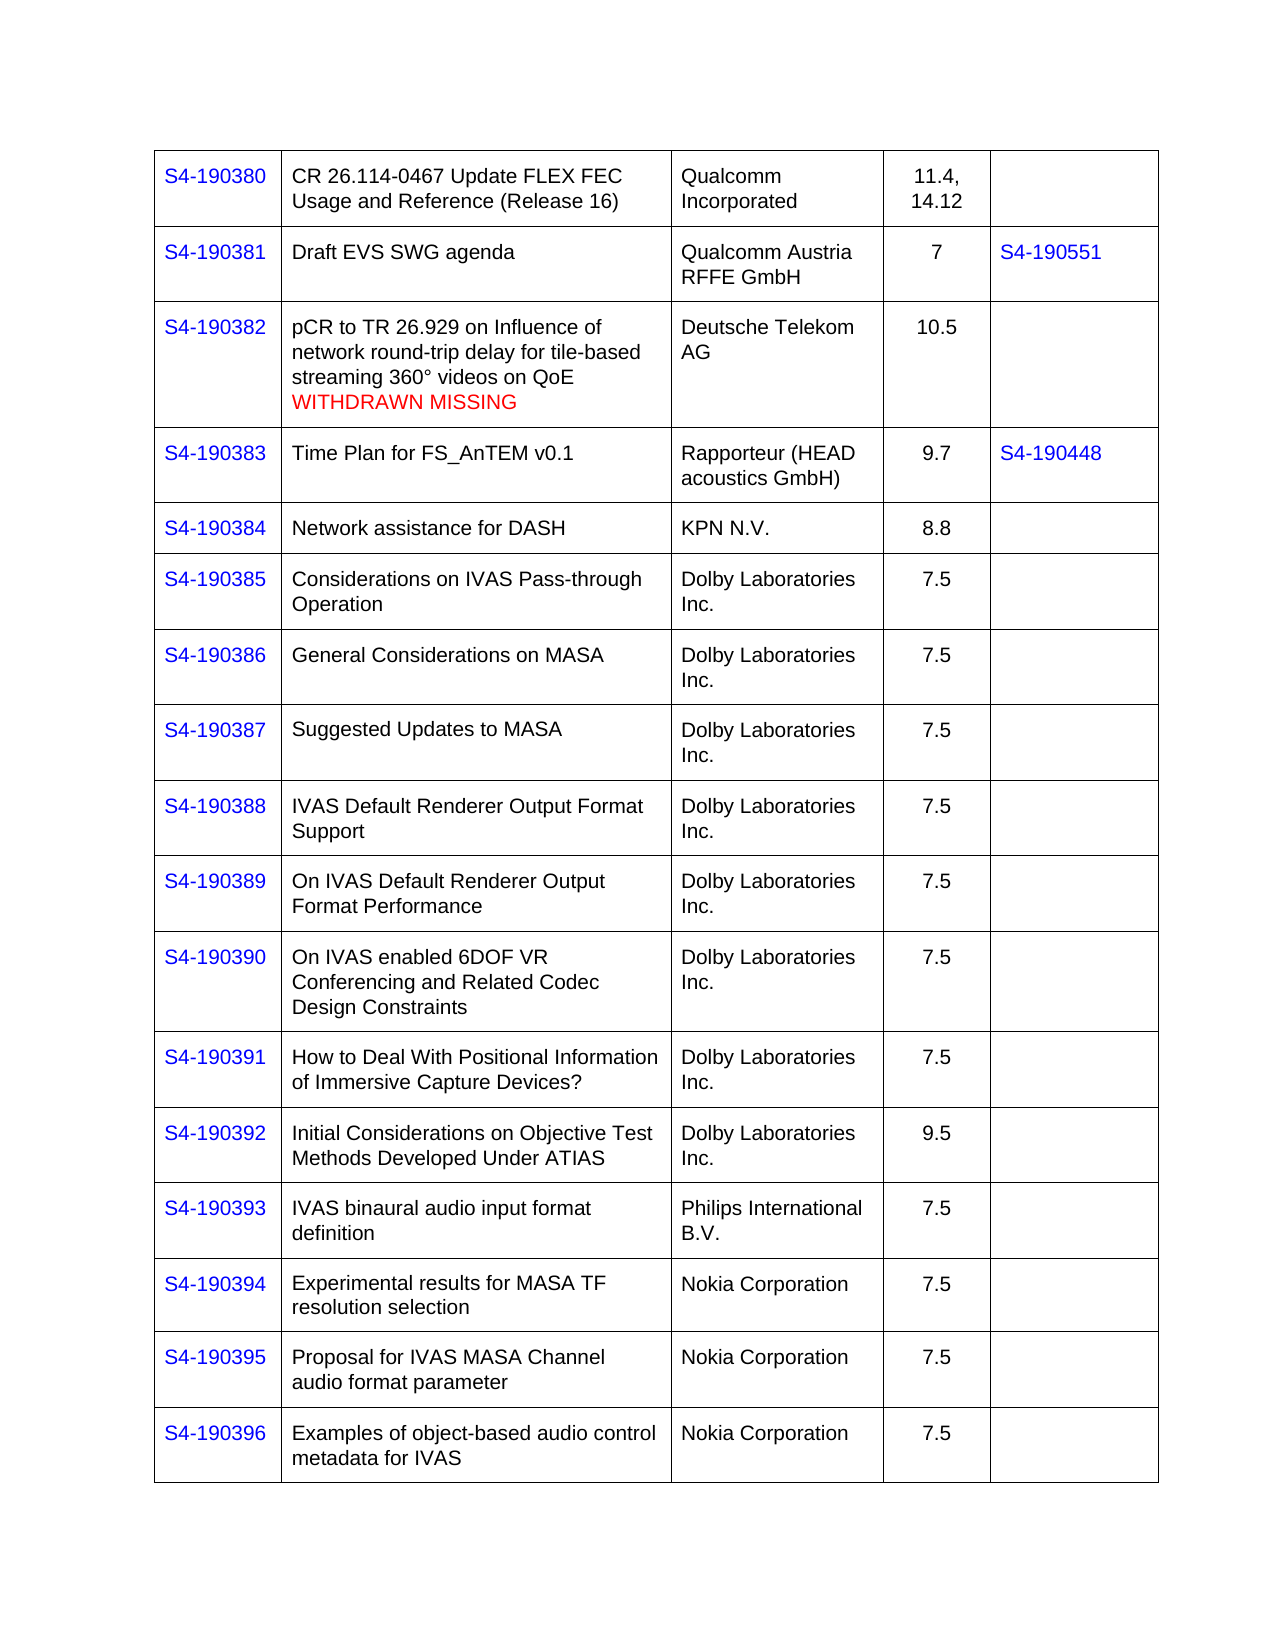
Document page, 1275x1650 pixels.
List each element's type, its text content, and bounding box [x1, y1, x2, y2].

table_cell 7.5 [884, 781, 990, 855]
table_cell CR 26.114-0467 Update FLEX FEC Usage and Reference (Release 16) [282, 151, 671, 226]
table_cell S4-190384 [155, 503, 281, 553]
table_cell Experimental results for MASA TF resolution selection [282, 1259, 671, 1331]
table_cell KPN N.V. [672, 503, 883, 553]
table_cell Dolby Laboratories Inc. [672, 1032, 883, 1107]
table_cell Qualcomm Austria RFFE GmbH [672, 227, 883, 301]
table_cell S4-190381 [155, 227, 281, 301]
table_cell [991, 856, 1158, 931]
table_cell S4-190394 [155, 1259, 281, 1331]
table_cell 7.5 [884, 1408, 990, 1482]
table_cell 8.8 [884, 503, 990, 553]
table_cell S4-190385 [155, 554, 281, 628]
table_cell S4-190386 [155, 630, 281, 704]
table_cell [672, 151, 883, 226]
table_cell S4-190393 [155, 1183, 281, 1258]
table_cell S4-190395 [155, 1332, 281, 1407]
table_cell [991, 302, 1158, 427]
table_cell S4-190448 [991, 428, 1158, 502]
table_cell On IVAS Default Renderer Output Format Performance [282, 856, 671, 931]
table_cell Network assistance for DASH [282, 503, 671, 553]
table_cell pCR to TR 26.929 on Influence of network round-trip delay for tile-based streaming 360° videos on QoE WITHDRAWN MISSING [282, 302, 671, 427]
table_cell 10.5 [884, 302, 990, 427]
table_cell [991, 1183, 1158, 1258]
table_cell S4-190389 [155, 856, 281, 931]
table_cell How to Deal With Positional Information of Immersive Capture Devices? [282, 1032, 671, 1107]
table_cell 7.5 [884, 554, 990, 628]
table_cell S4-190551 [991, 227, 1158, 301]
table_cell 11.4, 14.12 [884, 151, 990, 226]
table_cell IVAS binaural audio input format definition [282, 1183, 671, 1258]
table_cell [991, 1259, 1158, 1331]
table_cell [991, 1108, 1158, 1182]
table_cell S4-190391 [155, 1032, 281, 1107]
table_cell Dolby Laboratories Inc. [672, 630, 883, 704]
table_cell General Considerations on MASA [282, 630, 671, 704]
table_cell S4-190388 [155, 781, 281, 855]
table_cell Philips International B.V. [672, 1183, 883, 1258]
table_cell 7.5 [884, 705, 990, 779]
table_cell IVAS Default Renderer Output Format Support [282, 781, 671, 855]
table_cell [991, 1032, 1158, 1107]
table_cell S4-190396 [155, 1408, 281, 1482]
table_cell [991, 151, 1158, 226]
table_cell Dolby Laboratories Inc. [672, 856, 883, 931]
table_cell 7.5 [884, 932, 990, 1031]
table_cell 7.5 [884, 1032, 990, 1107]
table_cell [991, 554, 1158, 628]
table_cell [991, 1332, 1158, 1407]
table_cell Nokia Corporation [672, 1332, 883, 1407]
table_cell S4-190383 [155, 428, 281, 502]
table_cell Dolby Laboratories Inc. [672, 781, 883, 855]
table_cell [991, 781, 1158, 855]
table_cell 7.5 [884, 1332, 990, 1407]
table_cell Initial Considerations on Objective Test Methods Developed Under ATIAS [282, 1108, 671, 1182]
table_cell Suggested Updates to MASA [282, 705, 671, 779]
table_cell Nokia Corporation [672, 1408, 883, 1482]
table_cell 7.5 [884, 1259, 990, 1331]
table_cell Time Plan for FS_AnTEM v0.1 [282, 428, 671, 502]
table_cell S4-190387 [155, 705, 281, 779]
table_cell Dolby Laboratories Inc. [672, 1108, 883, 1182]
table_cell [991, 630, 1158, 704]
table_cell S4-190380 [155, 151, 281, 226]
table_cell Examples of object-based audio control metadata for IVAS [282, 1408, 671, 1482]
table_cell 7 [884, 227, 990, 301]
table_cell [991, 705, 1158, 779]
table_cell [991, 503, 1158, 553]
table_cell [991, 1408, 1158, 1482]
table_cell [991, 932, 1158, 1031]
table_cell Deutsche Telekom AG [672, 302, 883, 427]
table_cell On IVAS enabled 6DOF VR Conferencing and Related Codec Design Constraints [282, 932, 671, 1031]
table_cell Dolby Laboratories Inc. [672, 554, 883, 628]
table_cell Draft EVS SWG agenda [282, 227, 671, 301]
table_cell Dolby Laboratories Inc. [672, 705, 883, 779]
table_cell 7.5 [884, 1183, 990, 1258]
table_cell 9.7 [884, 428, 990, 502]
table_cell 7.5 [884, 630, 990, 704]
table_cell Nokia Corporation [672, 1259, 883, 1331]
table_cell S4-190390 [155, 932, 281, 1031]
table_cell S4-190382 [155, 302, 281, 427]
table_cell Dolby Laboratories Inc. [672, 932, 883, 1031]
table_cell 7.5 [884, 856, 990, 931]
table_cell Considerations on IVAS Pass-through Operation [282, 554, 671, 628]
table_cell 9.5 [884, 1108, 990, 1182]
table_cell Proposal for IVAS MASA Channel audio format parameter [282, 1332, 671, 1407]
table_cell S4-190392 [155, 1108, 281, 1182]
table_cell Rapporteur (HEAD acoustics GmbH) [672, 428, 883, 502]
